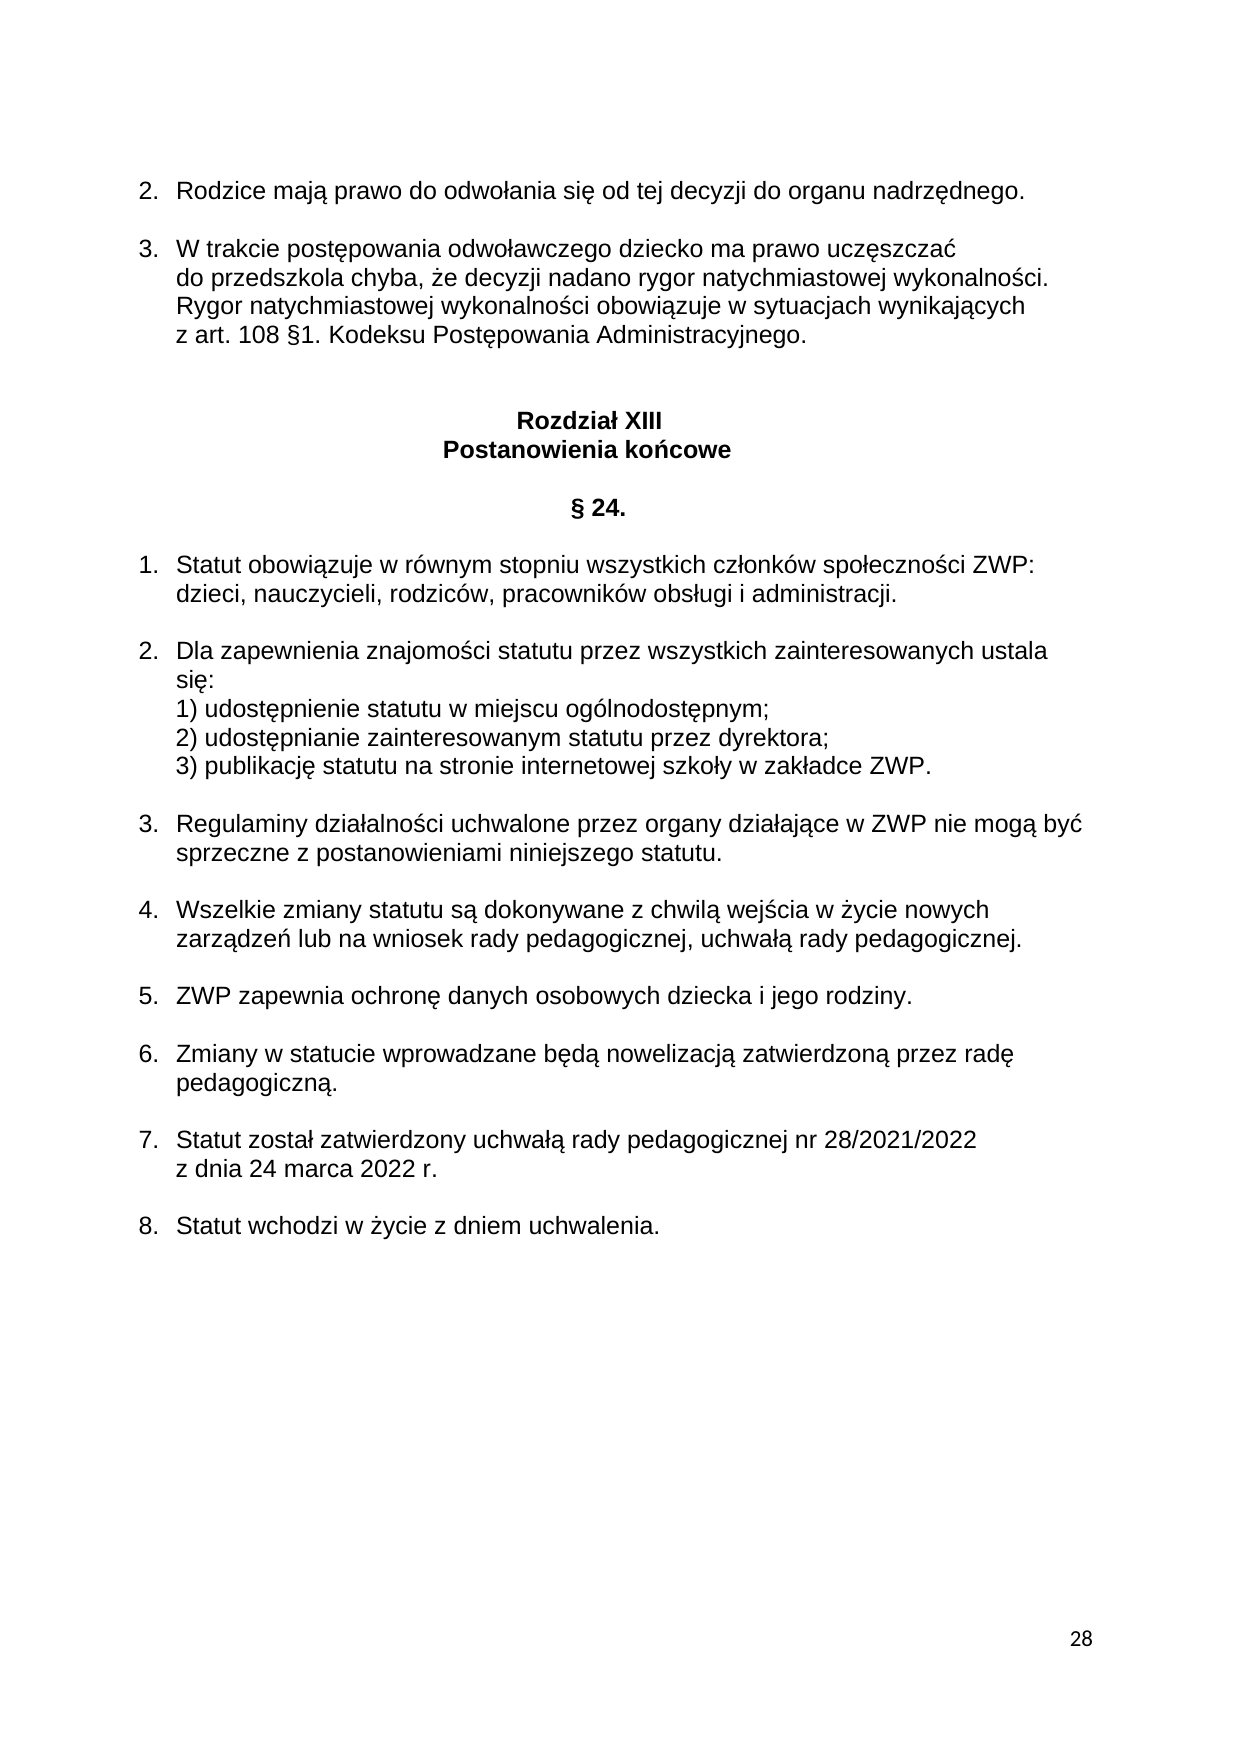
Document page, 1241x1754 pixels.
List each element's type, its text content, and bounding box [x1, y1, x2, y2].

text Rozdział XIII [443, 406, 1093, 435]
list Statut został zatwierdzony uchwałą rady pedagogicznej nr 28/2021/2022 [138, 1125, 1093, 1154]
list Statut wchodzi w życie z dniem uchwalenia. [138, 1211, 1093, 1240]
list W trakcie postępowania odwoławczego dziecko ma prawo uczęszczać do przedszkola chyba, że decyzji nadano rygor natychmiastowej wykonalności. Rygor natychmiastowej wykonalności obowiązuje w sytuacjach wynikających [138, 234, 1093, 320]
list Rodzice mają prawo do odwołania się od tej decyzji do organu nadrzędnego. [138, 176, 1093, 205]
list Regulaminy działalności uchwalone przez organy działające w ZWP nie mogą być sprzeczne z postanowieniami niniejszego statutu. [138, 809, 1093, 866]
text 1) udostępnienie statutu w miejscu ogólnodostępnym; [148, 694, 1093, 723]
list Dla zapewnienia znajomości statutu przez wszystkich zainteresowanych ustala się: [138, 636, 1093, 694]
list Statut obowiązuje w równym stopniu wszystkich członków społeczności ZWP: dzieci, nauczycieli, rodziców, pracowników obsługi i administracji. [138, 550, 1093, 608]
list Wszelkie zmiany statutu są dokonywane z chwilą wejścia w życie nowych zarządzeń lub na wniosek rady pedagogicznej, uchwałą rady pedagogicznej. [138, 895, 1093, 953]
text Postanowienia końcowe [369, 435, 1093, 464]
text z art. 108 §1. Kodeksu Postępowania Administracyjnego. [148, 320, 1093, 349]
list Zmiany w statucie wprowadzane będą nowelizacją zatwierdzoną przez radę pedagogiczną. [138, 1039, 1093, 1096]
list ZWP zapewnia ochronę danych osobowych dziecka i jego rodziny. [138, 981, 1093, 1010]
text 2) udostępnianie zainteresowanym statutu przez dyrektora; [148, 723, 1093, 751]
text 3) publikację statutu na stronie internetowej szkoły w zakładce ZWP. [148, 751, 1093, 780]
text § 24. [148, 493, 1093, 521]
text z dnia 24 marca 2022 r. [148, 1154, 1093, 1183]
